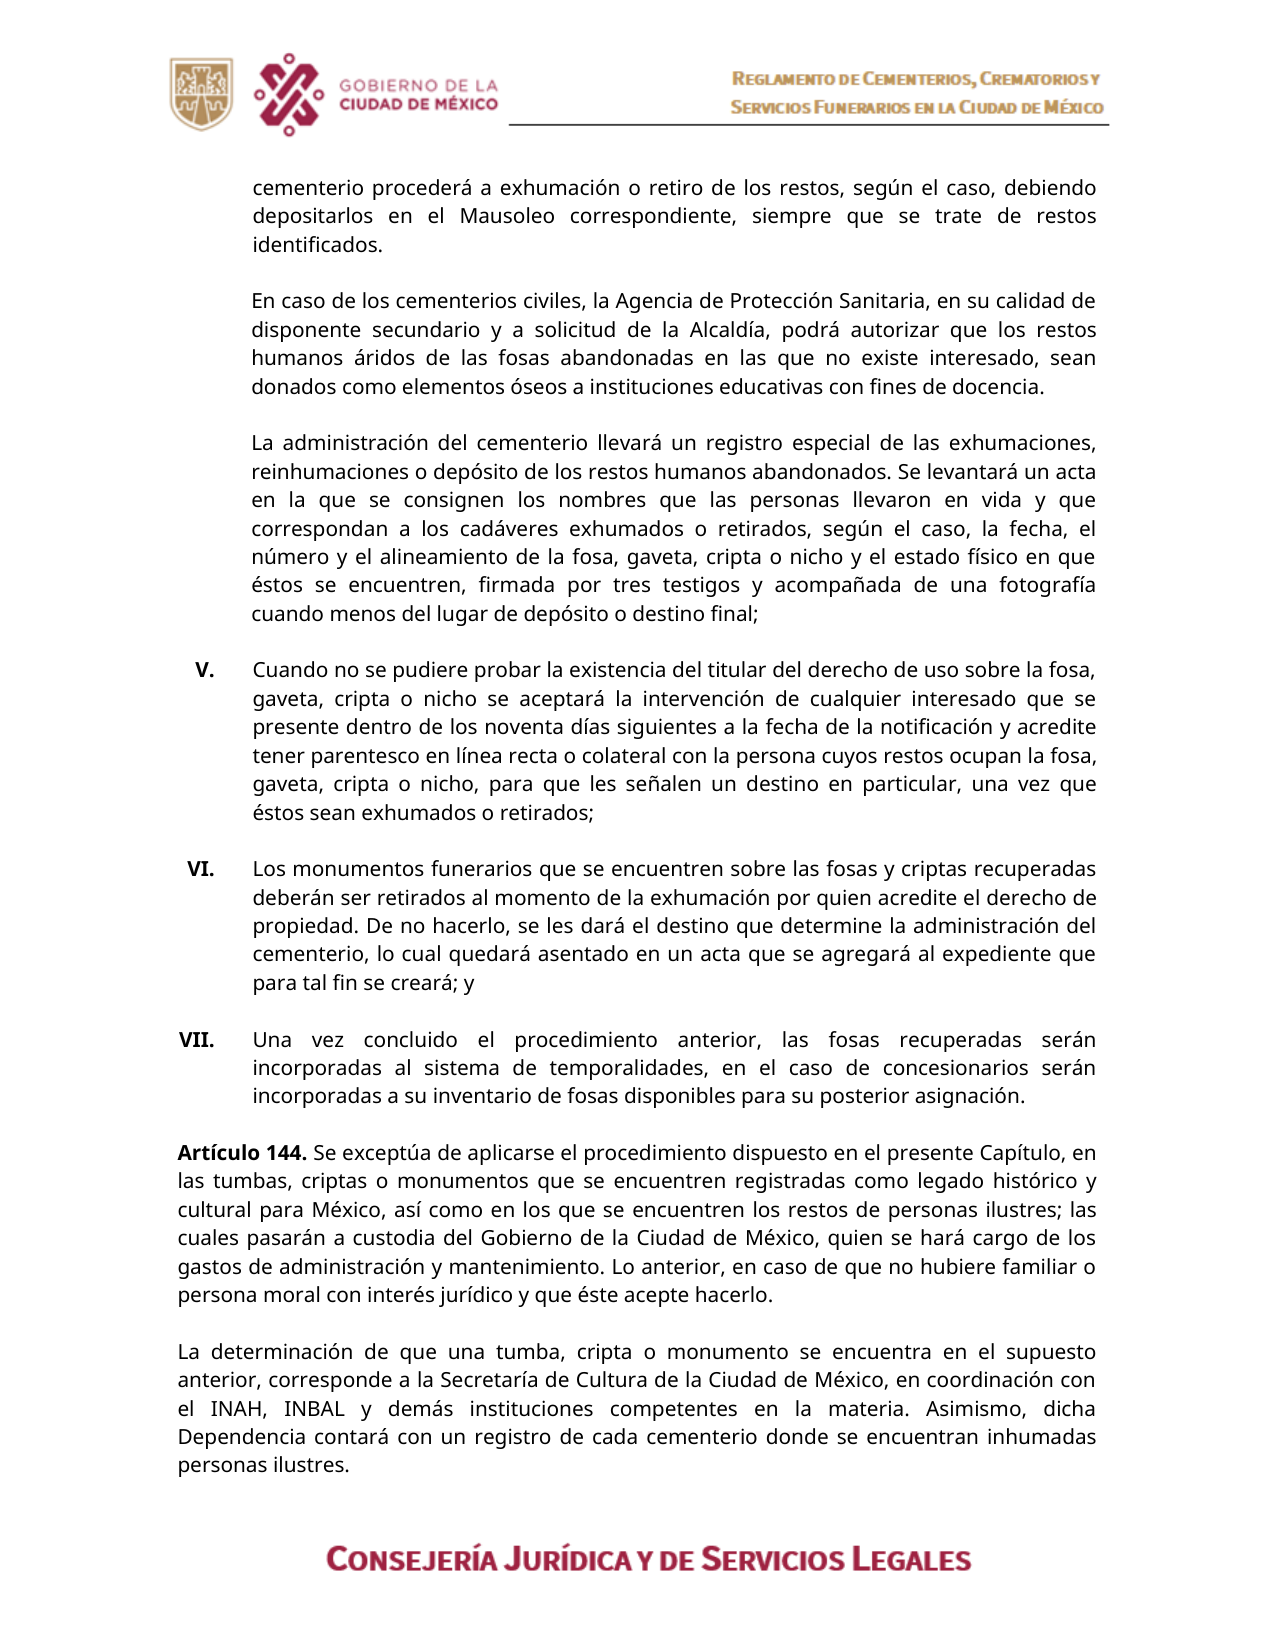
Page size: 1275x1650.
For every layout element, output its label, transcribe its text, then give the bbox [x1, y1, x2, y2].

list Los monumentos funerarios que se encuentren sobre las fosas y criptas recuperadas deberán ser retirados al momento de la exhumación por quien acredite el derecho de propiedad. De no hacerlo, se les dará el destino que determine la administración del cementerio, lo cual quedará asentado en un acta que se agregará al expediente que para tal fin se creará; y [215, 854, 1098, 996]
picture [176, 1518, 1098, 1619]
picture [165, 50, 1110, 147]
text La determinación de que una tumba, cripta o monumento se encuentra en el supuesto anterior, corresponde a la Secretaría de Cultura de la Ciudad de México, en coordinación con el INAH, INBAL y demás instituciones competentes en la materia. Asimismo, dicha Dependencia contará con un registro de cada cementerio donde se encuentran inhumadas personas ilustres. [177, 1337, 1098, 1479]
text Artículo 144. Se exceptúa de aplicarse el procedimiento dispuesto en el presente Capítulo, en las tumbas, criptas o monumentos que se encuentren registradas como legado histórico y cultural para México, así como en los que se encuentren los restos de personas ilustres; las cuales pasarán a custodia del Gobierno de la Ciudad de México, quien se hará cargo de los gastos de administración y mantenimiento. Lo anterior, en caso de que no hubiere familiar o persona moral con interés jurídico y que éste acepte hacerlo. [177, 1138, 1098, 1309]
text La administración del cementerio llevará un registro especial de las exhumaciones, reinhumaciones o depósito de los restos humanos abandonados. Se levantará un acta en la que se consignen los nombres que las personas llevaron en vida y que correspondan a los cadáveres exhumados o retirados, según el caso, la fecha, el número y el alineamiento de la fosa, gaveta, cripta o nicho y el estado físico en que éstos se encuentren, firmada por tres testigos y acompañada de una fotografía cuando menos del lugar de depósito o destino final; [251, 428, 1098, 627]
text En caso de los cementerios civiles, la Agencia de Protección Sanitaria, en su calidad de disponente secundario y a solicitud de la Alcaldía, podrá autorizar que los restos humanos áridos de las fosas abandonadas en las que no existe interesado, sean donados como elementos óseos a instituciones educativas con fines de docencia. [251, 287, 1098, 400]
list Cuando no se pudiere probar la existencia del titular del derecho de uso sobre la fosa, gaveta, cripta o nicho se aceptará la intervención de cualquier interesado que se presente dentro de los noventa días siguientes a la fecha de la notificación y acredite tener parentesco en línea recta o colateral con la persona cuyos restos ocupan la fosa, gaveta, cripta o nicho, para que les señalen un destino en particular, una vez que éstos sean exhumados o retirados; [215, 656, 1098, 826]
list Una vez concluido el procedimiento anterior, las fosas recuperadas serán incorporadas al sistema de temporalidades, en el caso de concesionarios serán incorporadas a su inventario de fosas disponibles para su posterior asignación. [215, 1025, 1098, 1110]
